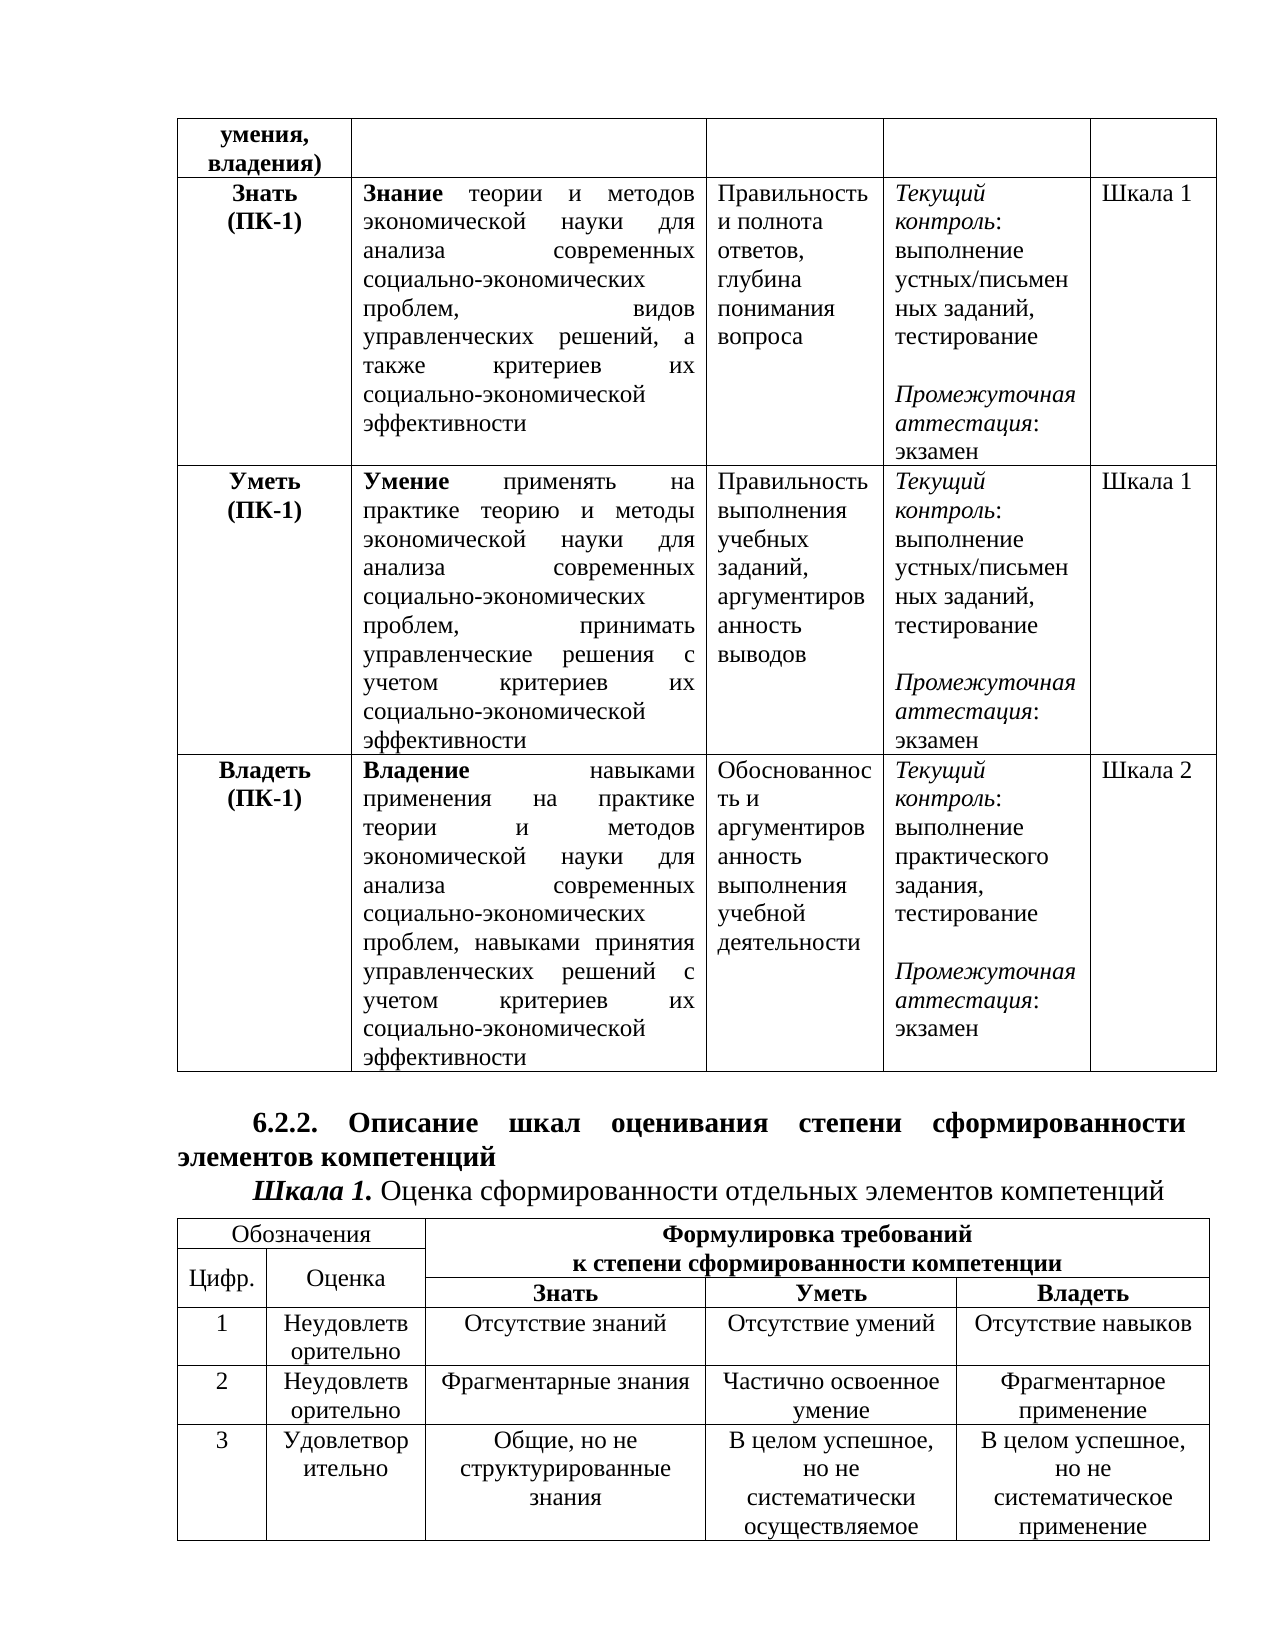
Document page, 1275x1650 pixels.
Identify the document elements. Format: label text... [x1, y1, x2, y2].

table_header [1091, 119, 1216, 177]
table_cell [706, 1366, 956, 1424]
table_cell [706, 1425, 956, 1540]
text Шкала 1. Оценка сформированности отдельных элементов компетенций [177, 1173, 1186, 1206]
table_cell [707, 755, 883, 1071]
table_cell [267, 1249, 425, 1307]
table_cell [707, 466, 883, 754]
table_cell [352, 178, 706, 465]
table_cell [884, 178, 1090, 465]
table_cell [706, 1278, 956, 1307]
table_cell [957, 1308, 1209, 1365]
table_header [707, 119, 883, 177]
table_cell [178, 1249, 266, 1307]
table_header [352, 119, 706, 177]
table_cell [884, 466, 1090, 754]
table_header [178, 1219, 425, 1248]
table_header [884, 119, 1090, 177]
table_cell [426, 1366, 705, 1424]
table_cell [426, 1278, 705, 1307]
text 6.2.2. Описание шкал оценивания степени сформированности элементов компетенций [177, 1106, 1186, 1173]
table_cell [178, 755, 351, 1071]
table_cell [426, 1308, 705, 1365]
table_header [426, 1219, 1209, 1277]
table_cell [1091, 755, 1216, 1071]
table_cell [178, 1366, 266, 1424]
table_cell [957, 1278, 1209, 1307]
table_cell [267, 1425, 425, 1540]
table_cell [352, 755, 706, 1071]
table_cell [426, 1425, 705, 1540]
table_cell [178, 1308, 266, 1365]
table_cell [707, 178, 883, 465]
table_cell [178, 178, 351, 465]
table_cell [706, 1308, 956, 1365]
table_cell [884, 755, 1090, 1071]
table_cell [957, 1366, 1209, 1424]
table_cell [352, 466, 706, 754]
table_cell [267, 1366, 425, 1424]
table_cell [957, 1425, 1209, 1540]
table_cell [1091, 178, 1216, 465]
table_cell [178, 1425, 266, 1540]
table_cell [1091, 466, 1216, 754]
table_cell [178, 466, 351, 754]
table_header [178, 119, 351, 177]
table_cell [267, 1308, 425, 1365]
